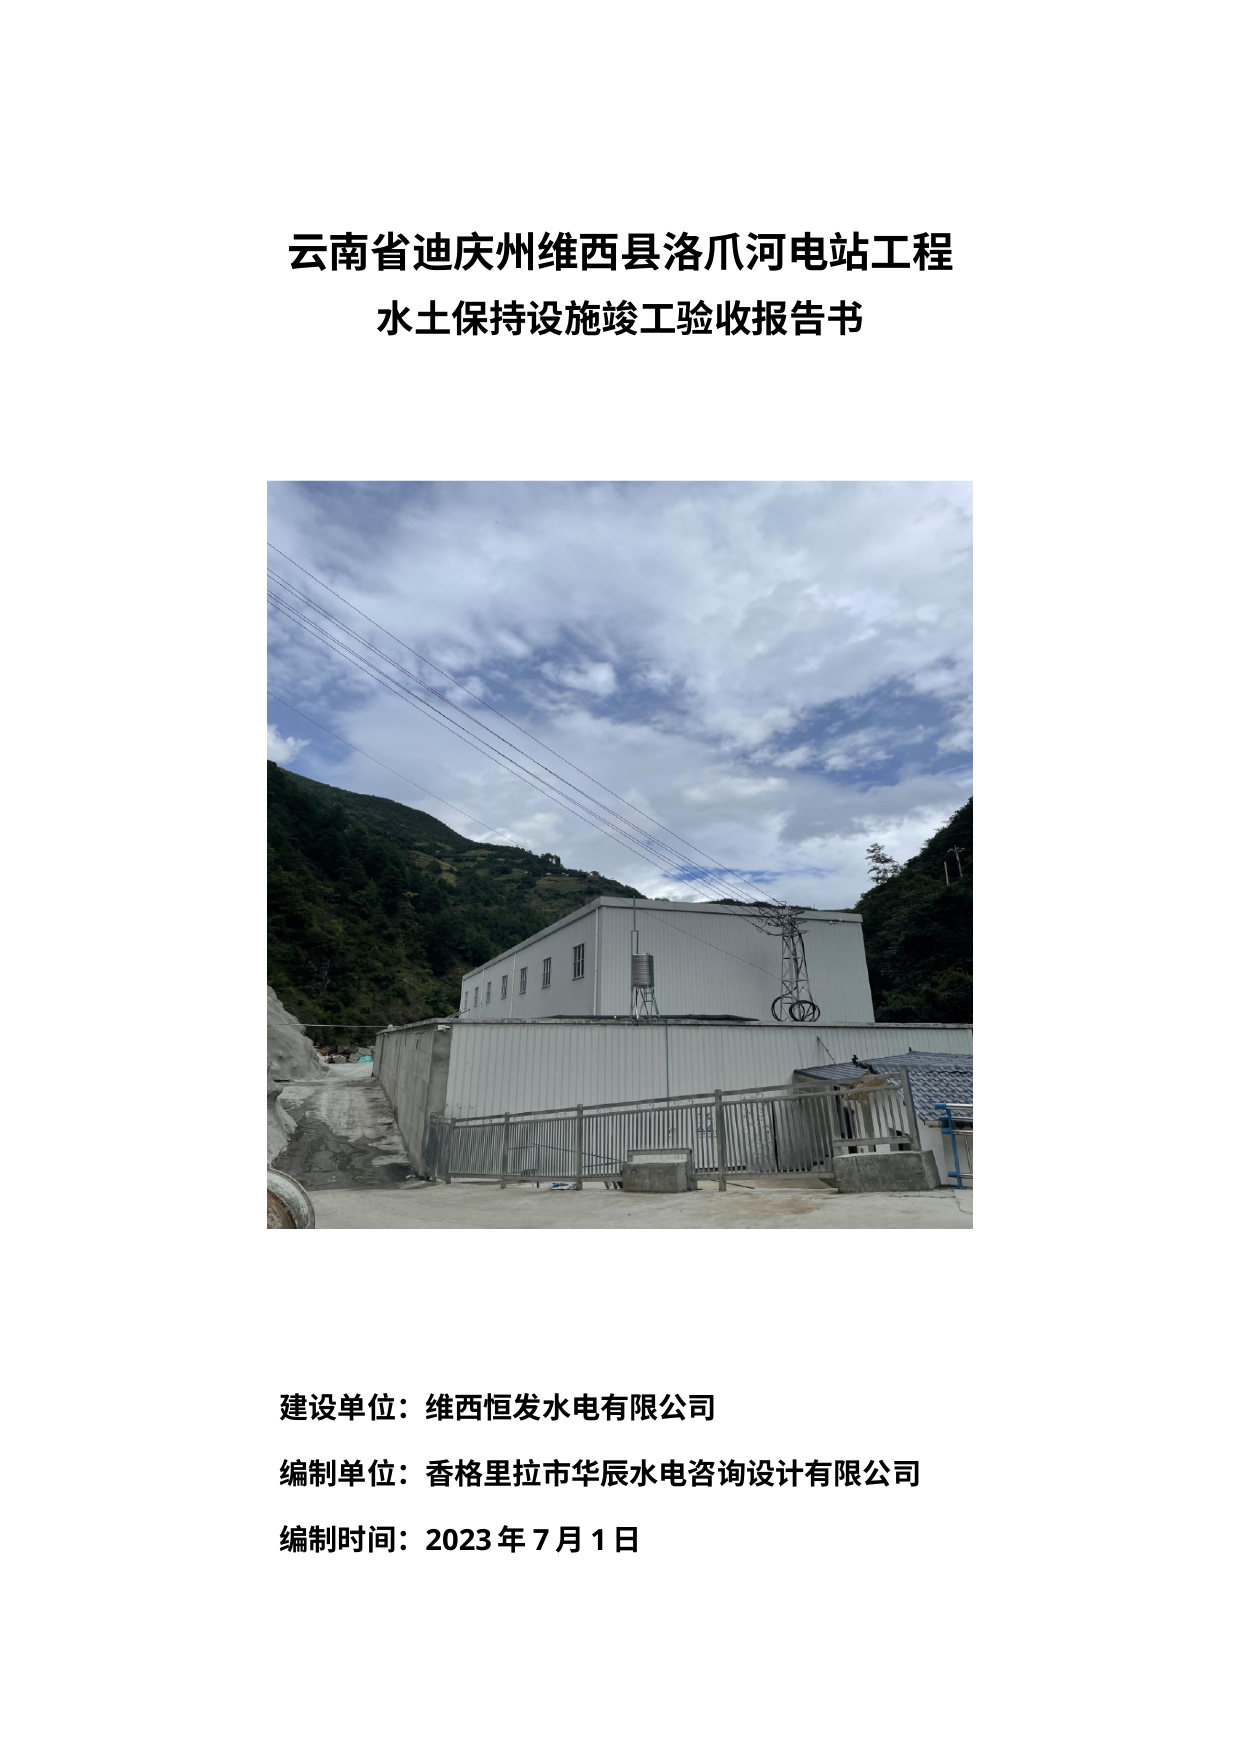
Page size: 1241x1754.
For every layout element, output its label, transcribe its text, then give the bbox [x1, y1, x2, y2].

text 编制时间：2023年7月1日 [148, 1504, 1093, 1570]
text 建设单位：维西恒发水电有限公司 [148, 1372, 1093, 1438]
text 云南省迪庆州维西县洛爪河电站工程 [148, 217, 1093, 283]
text 编制单位：香格里拉市华辰水电咨询设计有限公司 [148, 1438, 1093, 1504]
picture [267, 481, 973, 1228]
text 水土保持设施竣工验收报告书 [148, 283, 1093, 349]
